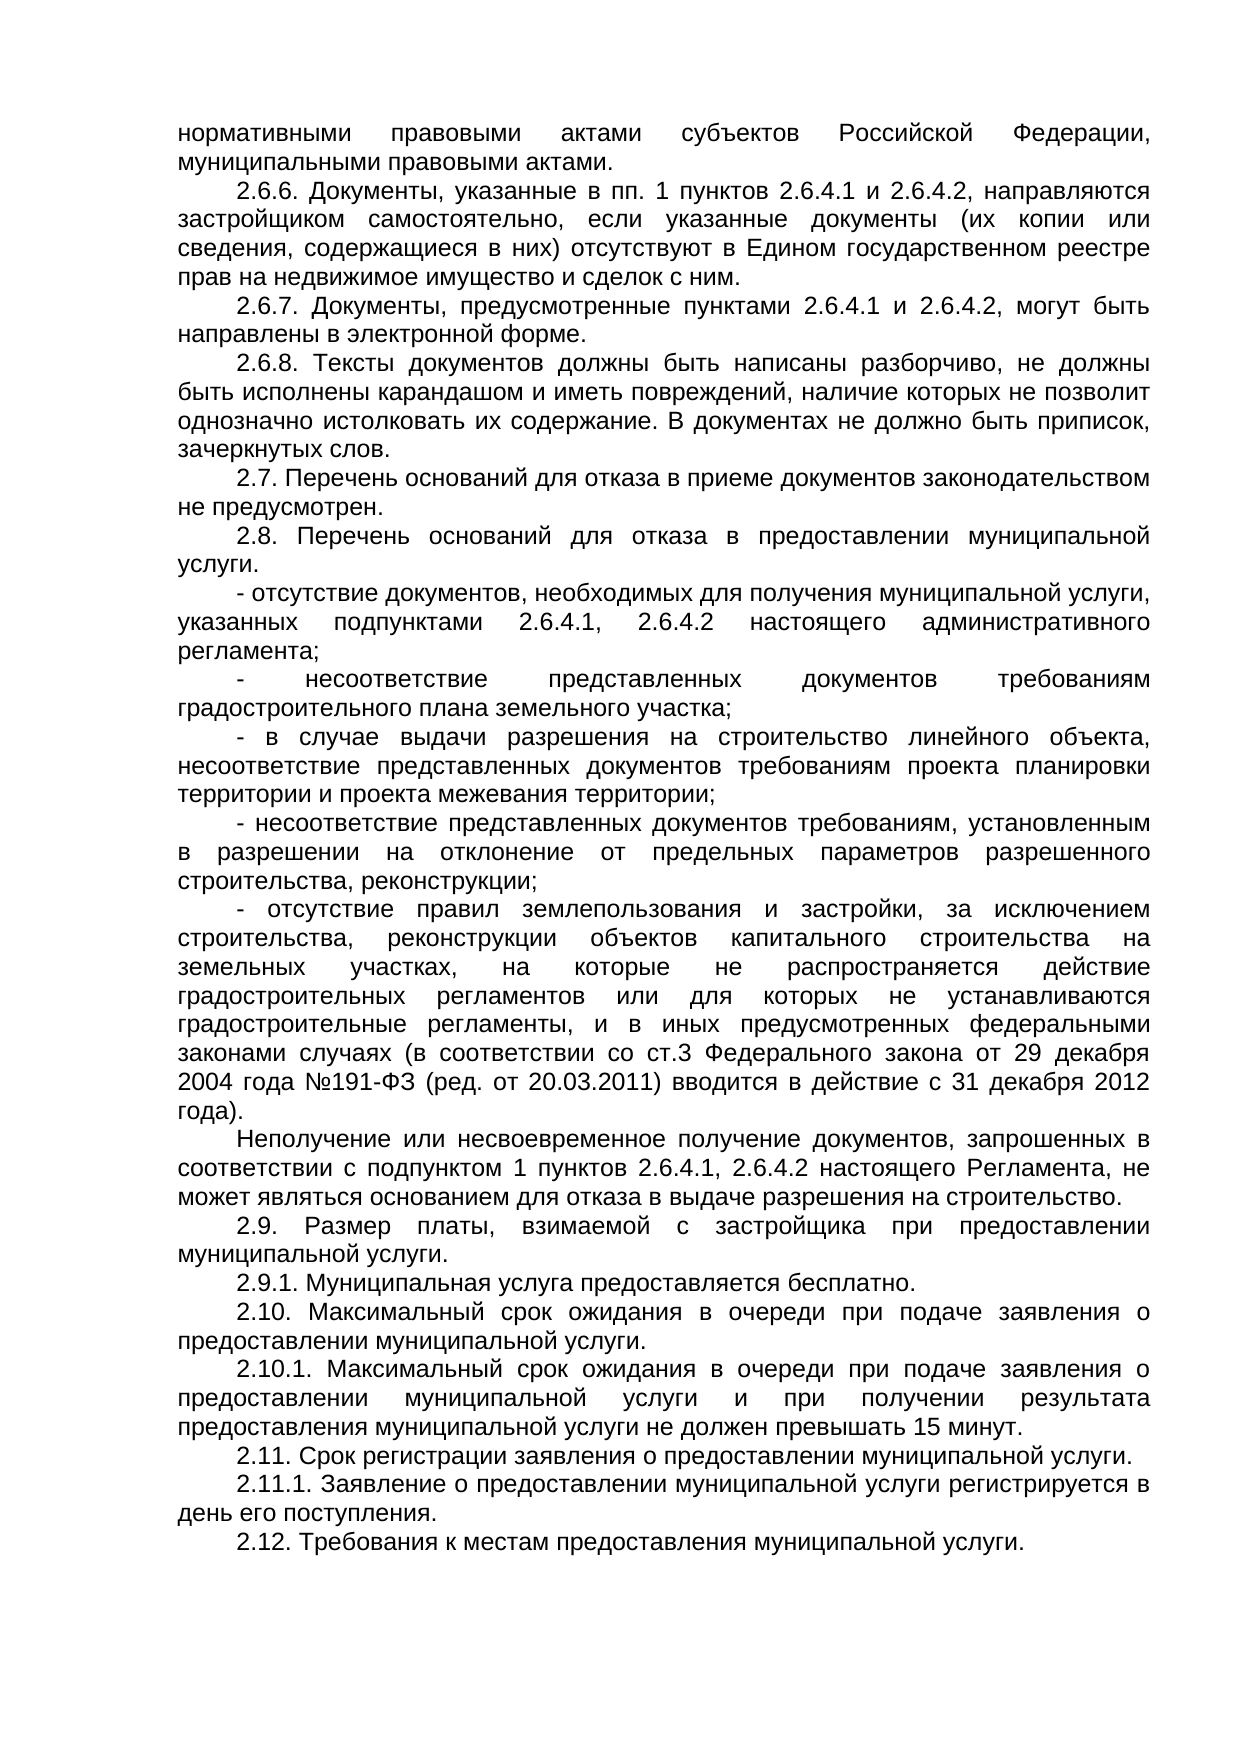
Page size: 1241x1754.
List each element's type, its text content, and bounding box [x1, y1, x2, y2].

text 2.8. Перечень оснований для отказа в предоставлении муниципальной услуги. [177, 521, 1152, 578]
text 2.6.7. Документы, предусмотренные пунктами 2.6.4.1 и 2.6.4.2, могут быть направлены в электронной форме. [177, 291, 1152, 348]
text 2.6.8. Тексты документов должны быть написаны разборчиво, не должны быть исполнены карандашом и иметь повреждений, наличие которых не позволит однозначно истолковать их содержание. В документах не должно быть приписок, зачеркнутых слов. [177, 348, 1152, 463]
text 2.12. Требования к местам предоставления муниципальной услуги. [177, 1527, 1152, 1556]
text 2.11.1. Заявление о предоставлении муниципальной услуги регистрируется в день его поступления. [177, 1469, 1152, 1527]
text 2.6.6. Документы, указанные в пп. 1 пунктов 2.6.4.1 и 2.6.4.2, направляются застройщиком самостоятельно, если указанные документы (их копии или сведения, содержащиеся в них) отсутствуют в Едином государственном реестре прав на недвижимое имущество и сделок с ним. [177, 176, 1152, 291]
text - несоответствие представленных документов требованиям градостроительного плана земельного участка; [177, 664, 1152, 722]
text 2.11. Срок регистрации заявления о предоставлении муниципальной услуги. [177, 1441, 1152, 1469]
text 2.9. Размер платы, взимаемой с застройщика при предоставлении муниципальной услуги. [177, 1211, 1152, 1268]
text 2.9.1. Муниципальная услуга предоставляется бесплатно. [177, 1268, 1152, 1297]
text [177, 118, 1152, 176]
text 2.10. Максимальный срок ожидания в очереди при подаче заявления о предоставлении муниципальной услуги. [177, 1297, 1152, 1354]
text - отсутствие правил землепользования и застройки, за исключением строительства, реконструкции объектов капитального строительства на земельных участках, на которые не распространяется действие градостроительных регламентов или для которых не устанавливаются градостроительные регламенты, и в иных предусмотренных федеральными законами случаях (в соответствии со ст.3 Федерального закона от 29 декабря 2004 года №191-ФЗ (ред. от 20.03.2011) вводится в действие с 31 декабря 2012 года). [177, 894, 1152, 1124]
text 2.10.1. Максимальный срок ожидания в очереди при подаче заявления о предоставлении муниципальной услуги и при получении результата предоставления муниципальной услуги не должен превышать 15 минут. [177, 1354, 1152, 1441]
text - несоответствие представленных документов требованиям, установленным в разрешении на отклонение от предельных параметров разрешенного строительства, реконструкции; [177, 808, 1152, 894]
text 2.7. Перечень оснований для отказа в приеме документов законодательством не предусмотрен. [177, 463, 1152, 521]
text - отсутствие документов, необходимых для получения муниципальной услуги, указанных подпунктами 2.6.4.1, 2.6.4.2 настоящего административного регламента; [177, 578, 1152, 664]
text Неполучение или несвоевременное получение документов, запрошенных в соответствии с подпунктом 1 пунктов 2.6.4.1, 2.6.4.2 настоящего Регламента, не может являться основанием для отказа в выдаче разрешения на строительство. [177, 1124, 1152, 1211]
text - в случае выдачи разрешения на строительство линейного объекта, несоответствие представленных документов требованиям проекта планировки территории и проекта межевания территории; [177, 722, 1152, 808]
